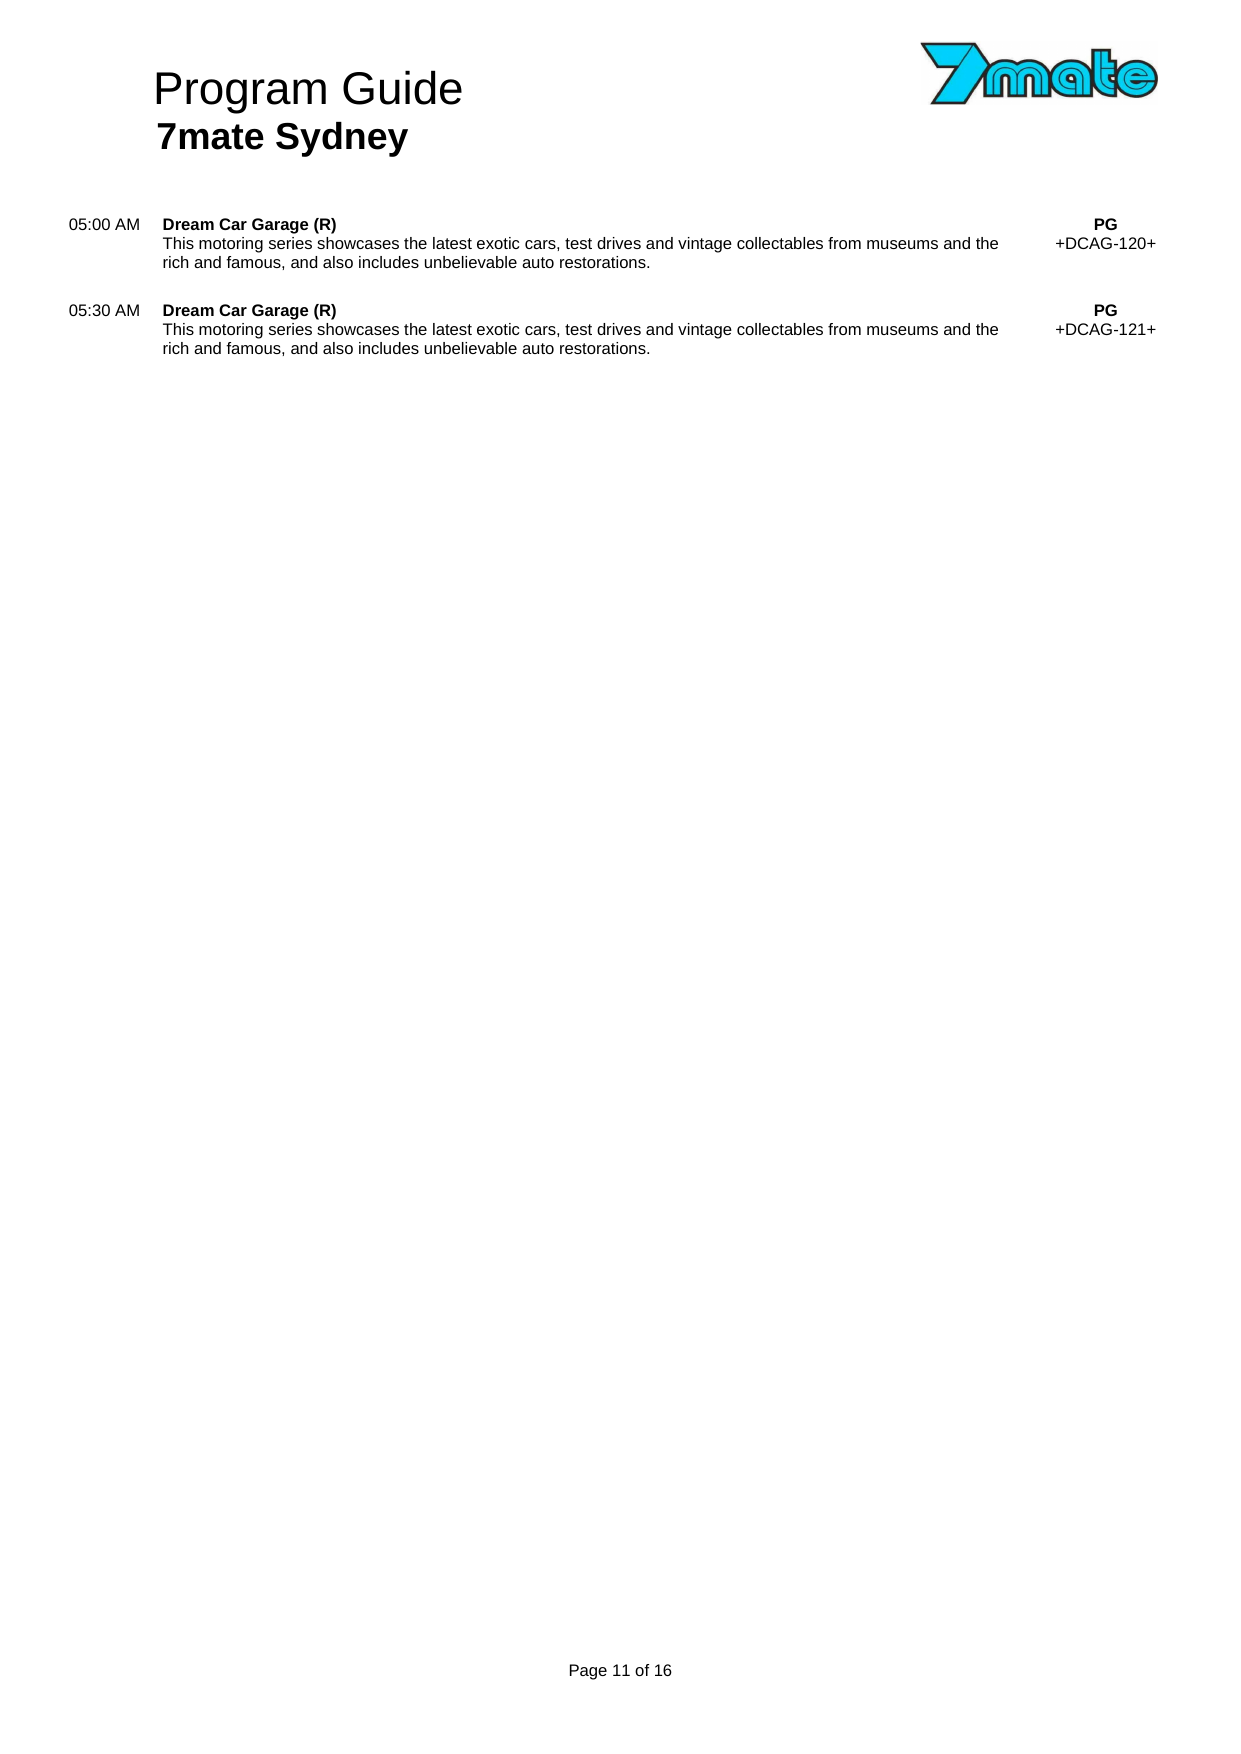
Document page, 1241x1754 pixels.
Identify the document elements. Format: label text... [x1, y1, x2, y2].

table_header Dream Car Garage (R) This motoring series showcases the latest exotic cars, test drives and vintage collectables from museums and the rich and famous, and also includes unbelievable auto restorations. [151, 301, 1022, 358]
table_header PG +DCAG-120+ [1022, 215, 1189, 272]
table_header 05:30 AM [51, 301, 151, 358]
table_header PG +DCAG-121+ [1022, 301, 1189, 358]
table_header 05:00 AM [51, 215, 151, 272]
table_header Dream Car Garage (R) This motoring series showcases the latest exotic cars, test drives and vintage collectables from museums and the rich and famous, and also includes unbelievable auto restorations. [151, 215, 1022, 272]
picture [920, 41, 1159, 105]
